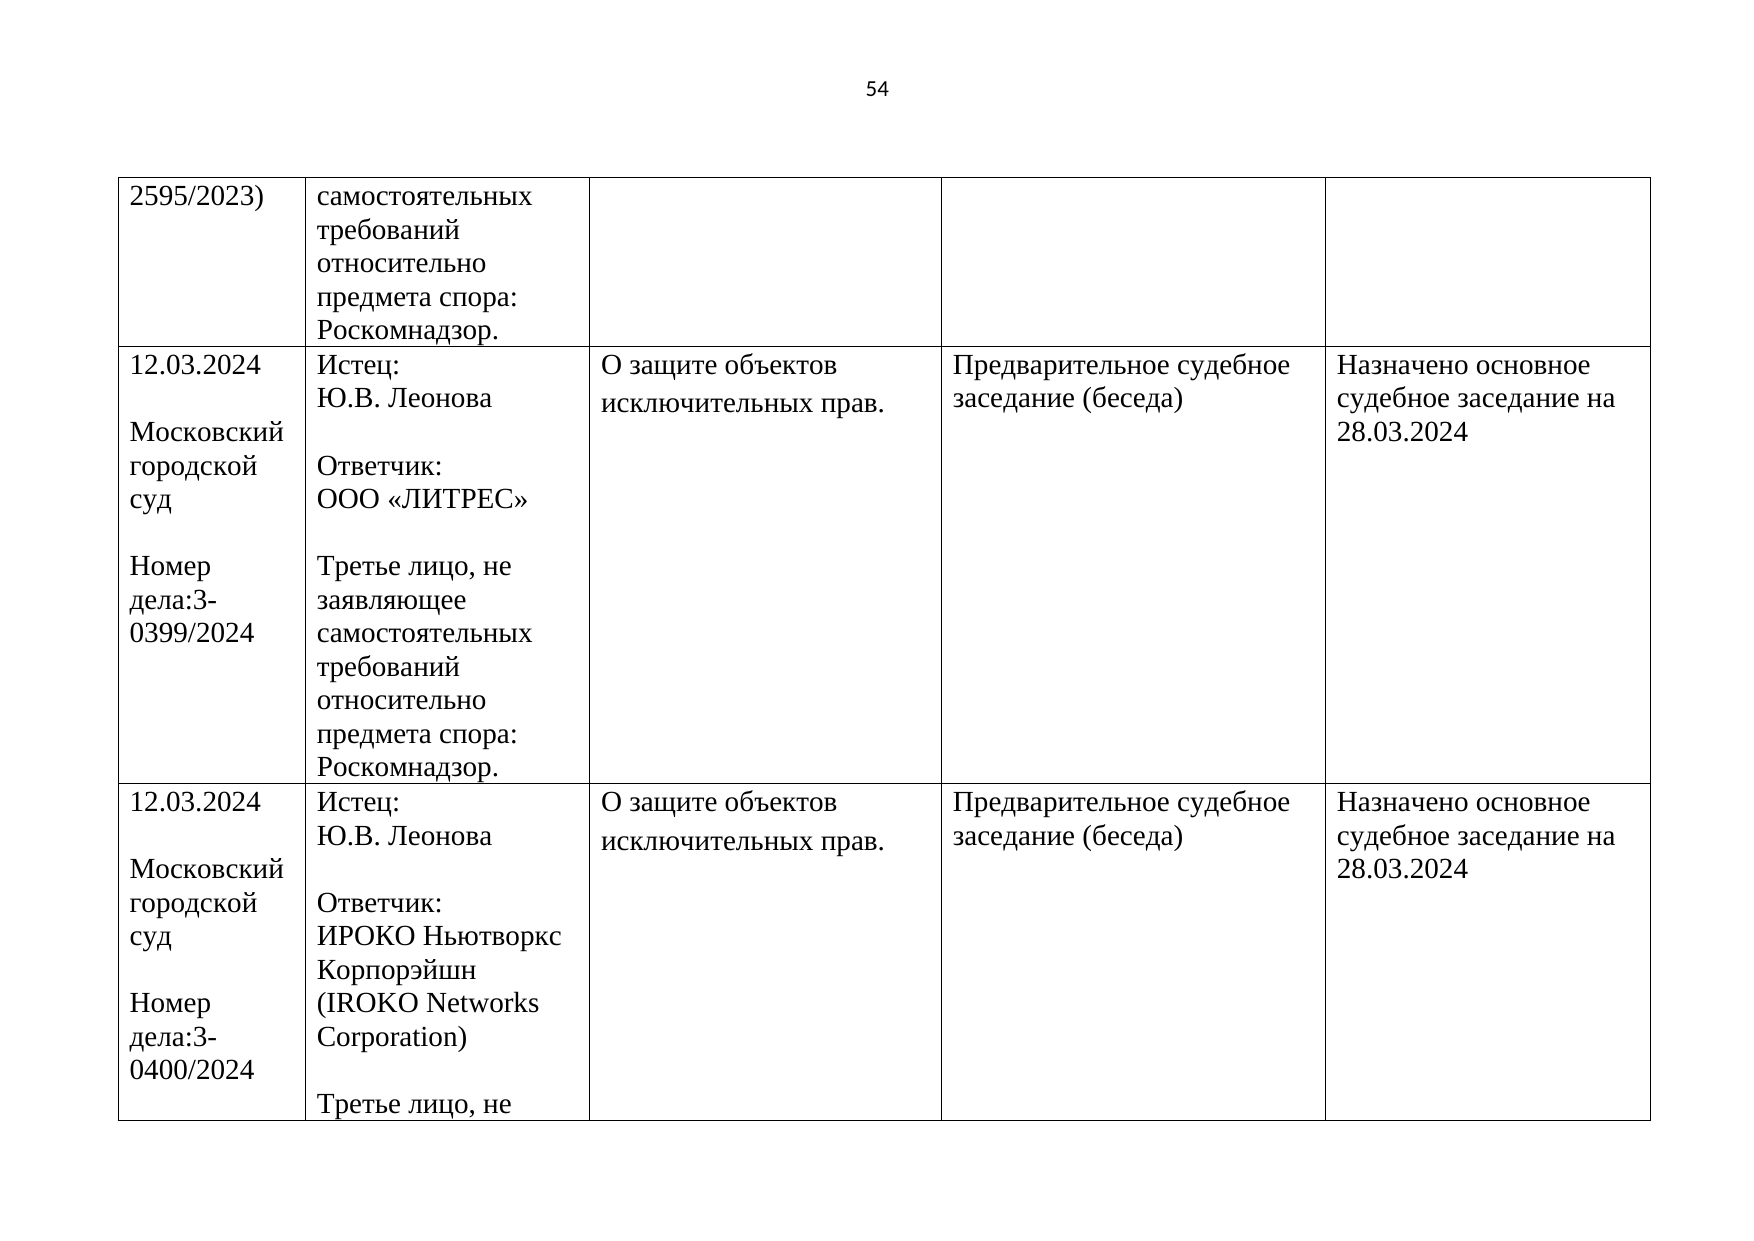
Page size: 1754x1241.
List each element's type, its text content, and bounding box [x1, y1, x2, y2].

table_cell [306, 178, 589, 346]
table_cell О защите объектов исключительных прав. [590, 347, 941, 783]
table_cell 12.03.2024 Московский городской суд Номер дела:3-0399/2024 [119, 347, 305, 783]
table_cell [119, 784, 305, 1119]
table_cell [1326, 784, 1650, 1119]
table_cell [306, 784, 589, 1119]
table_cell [1326, 178, 1650, 346]
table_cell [942, 178, 1325, 346]
table_cell Назначено основное судебное заседание на 28.03.2024 [1326, 347, 1650, 783]
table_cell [119, 178, 305, 346]
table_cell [590, 784, 941, 1119]
table_cell Предварительное судебное заседание (беседа) [942, 347, 1325, 783]
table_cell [942, 784, 1325, 1119]
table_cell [590, 178, 941, 346]
table_cell Истец: Ю.В. Леонова Ответчик: ООО «ЛИТРЕС» Третье лицо, не заявляющее самостоятельных требований относительно предмета спора: Роскомнадзор. [306, 347, 589, 783]
